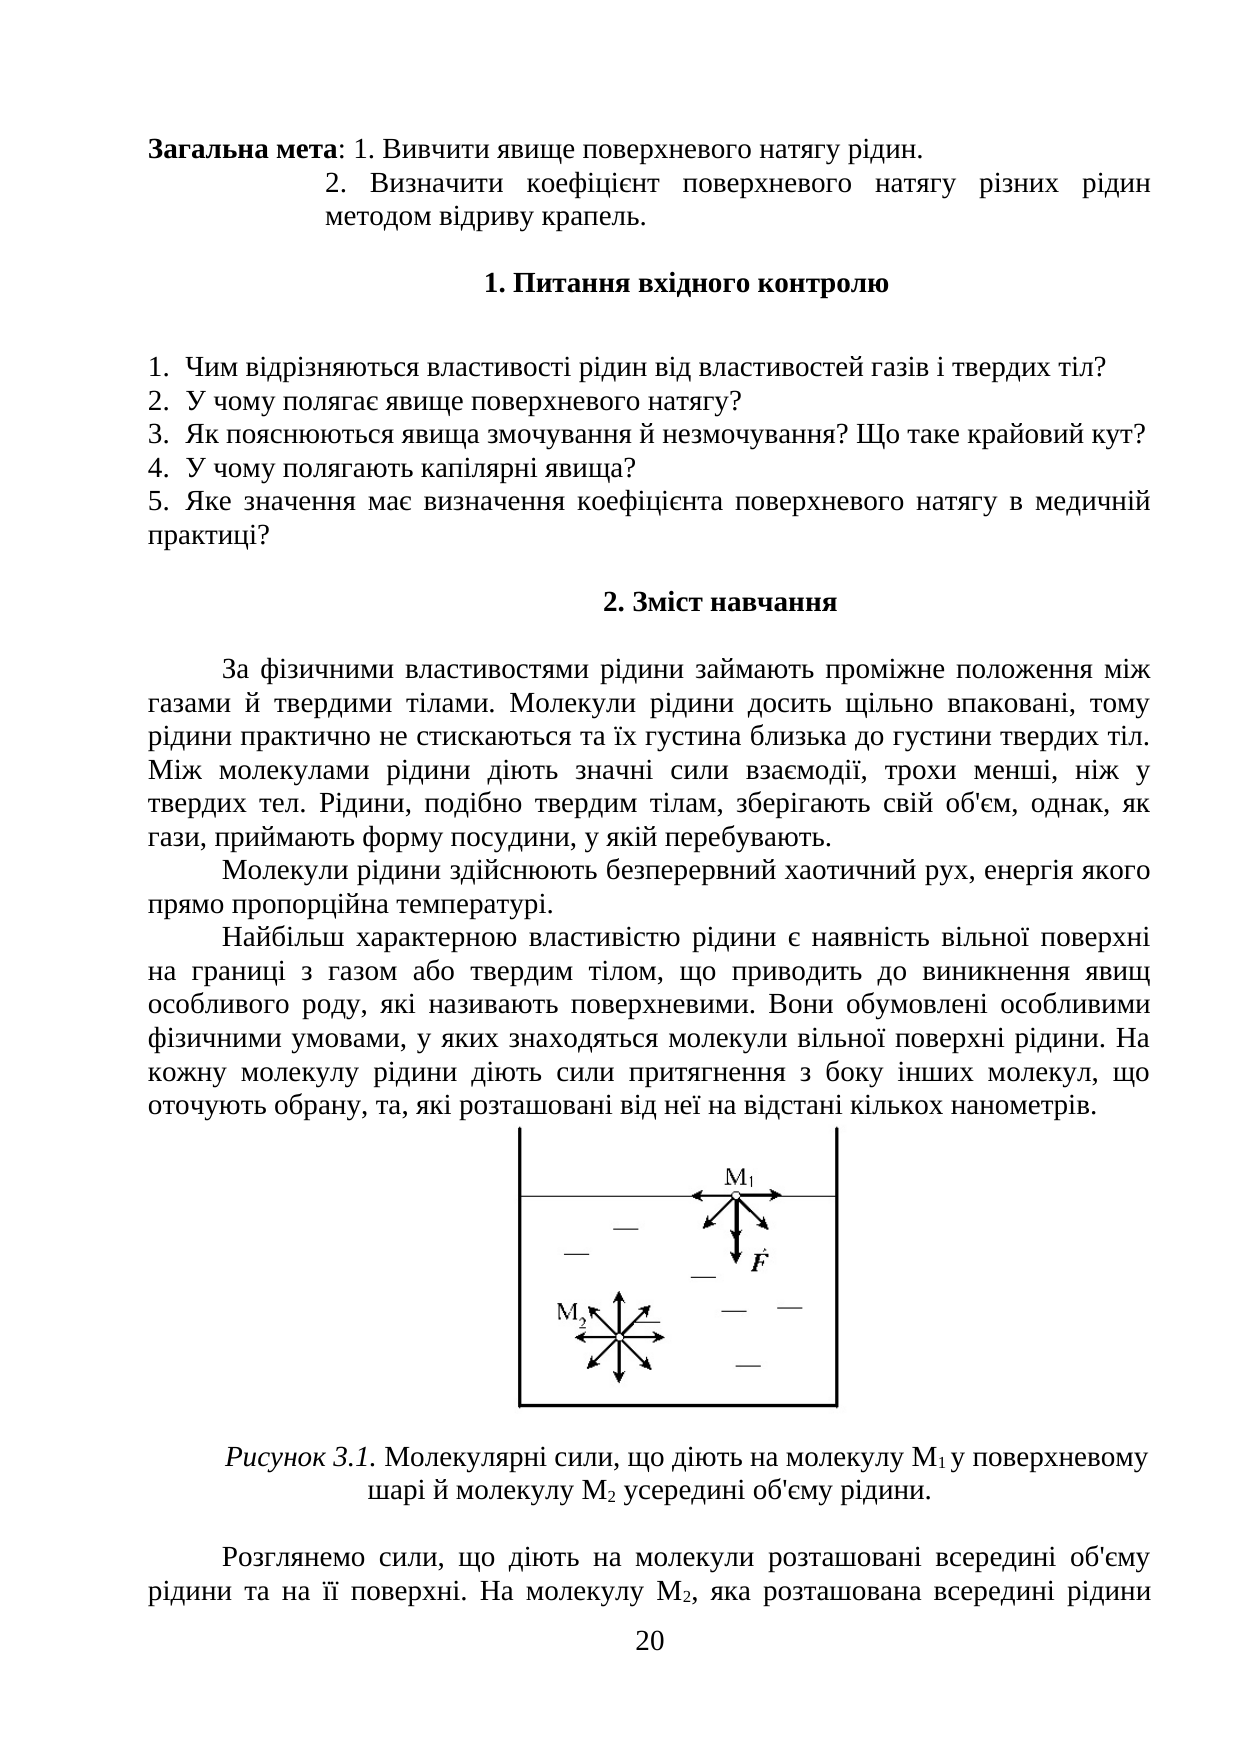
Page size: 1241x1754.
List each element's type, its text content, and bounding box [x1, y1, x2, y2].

text 2. Визначити коефіцієнт поверхневого натягу різних рідин методом відриву крапель. [325, 165, 1152, 232]
list Яке значення має визначення коефіцієнта поверхневого натягу в медичній практиці? [148, 483, 1152, 551]
text 1. Питання вхідного контролю [148, 265, 1152, 299]
picture [505, 1120, 868, 1439]
list У чому полягають капілярні явища? [148, 450, 1152, 483]
list У чому полягає явище поверхневого натягу? [148, 383, 1152, 416]
text Рисунок 3.1. Молекулярні сили, що діють на молекулу М1 у поверхневому шарі й молекулу М2 усередині об'єму рідини. [148, 1439, 1152, 1506]
list Чим відрізняються властивості рідин від властивостей газів і твердих тіл? [148, 349, 1152, 383]
text Молекули рідини здійснюють безперервний хаотичний рух, енергія якого прямо пропорційна температурі. [148, 852, 1152, 919]
list Як пояснюються явища змочування й незмочування? Що таке крайовий кут? [148, 416, 1152, 450]
text Загальна мета: 1. Вивчити явище поверхневого натягу рідин. [148, 131, 1152, 165]
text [148, 1539, 1152, 1606]
text 2. Зміст навчання [215, 584, 1152, 618]
text За фізичними властивостями рідини займають проміжне положення між газами й твердими тілами. Молекули рідини досить щільно впаковані, тому рідини практично не стискаються та їх густина близька до густини твердих тіл. Між молекулами рідини діють значні сили взаємодії, трохи менші, ніж у твердих тел. Рідини, подібно твердим тілам, зберігають свій об'єм, однак, як гази, приймають форму посудини, у якій перебувають. [148, 651, 1152, 852]
text Найбільш характерною властивістю рідини є наявність вільної поверхні на границі з газом або твердим тілом, що приводить до виникнення явищ особливого роду, які називають поверхневими. Вони обумовлені особливими фізичними умовами, у яких знаходяться молекули вільної поверхні рідини. На кожну молекулу рідини діють сили притягнення з боку інших молекул, що оточують обрану, та, які розташовані від неї на відстані кількох нанометрів. [148, 919, 1152, 1121]
